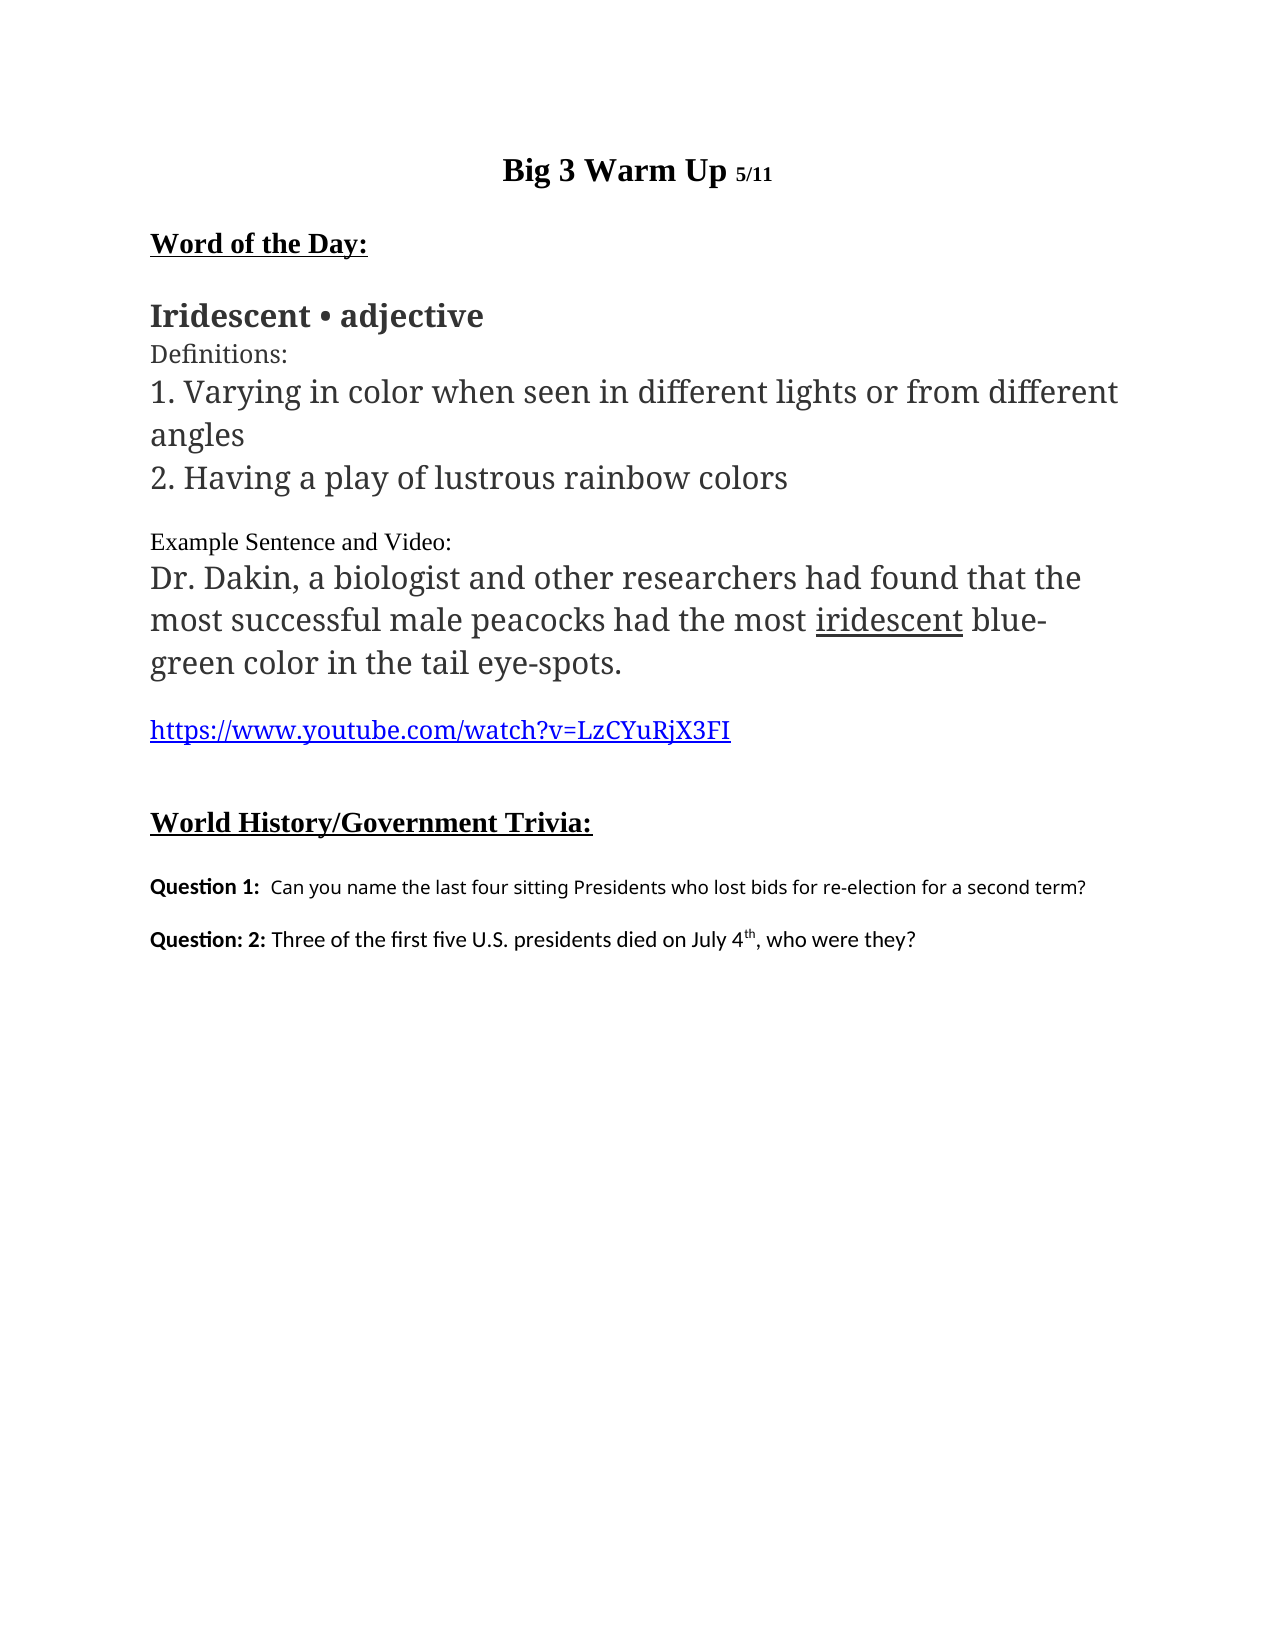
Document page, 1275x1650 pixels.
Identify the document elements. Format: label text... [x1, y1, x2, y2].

text Iridescent • adjective Definitions: [150, 294, 1125, 370]
text Word of the Day: [150, 227, 1125, 260]
text Dr. Dakin, a biologist and other researchers had found that the most successful male peacocks had the most iridescent blue-green color in the tail eye-spots. [623, 556, 1125, 683]
text World History/Government Trivia: [150, 805, 1125, 839]
text Example Sentence and Video: [150, 527, 1125, 556]
text Big 3 Warm Up 5/11 [150, 150, 1125, 188]
text 1. Varying in color when seen in different lights or from different angles 2. Having a play of lustrous rainbow colors [245, 370, 1125, 498]
text https://www.youtube.com/watch?v=LzCYuRjX3FI [150, 712, 1125, 746]
text Question 1: Can you name the last four sitting Presidents who lost bids for re-election for a second term? [150, 872, 1125, 901]
text Question: 2: Three of the first five U.S. presidents died on July 4th, who were they? [150, 926, 1125, 953]
